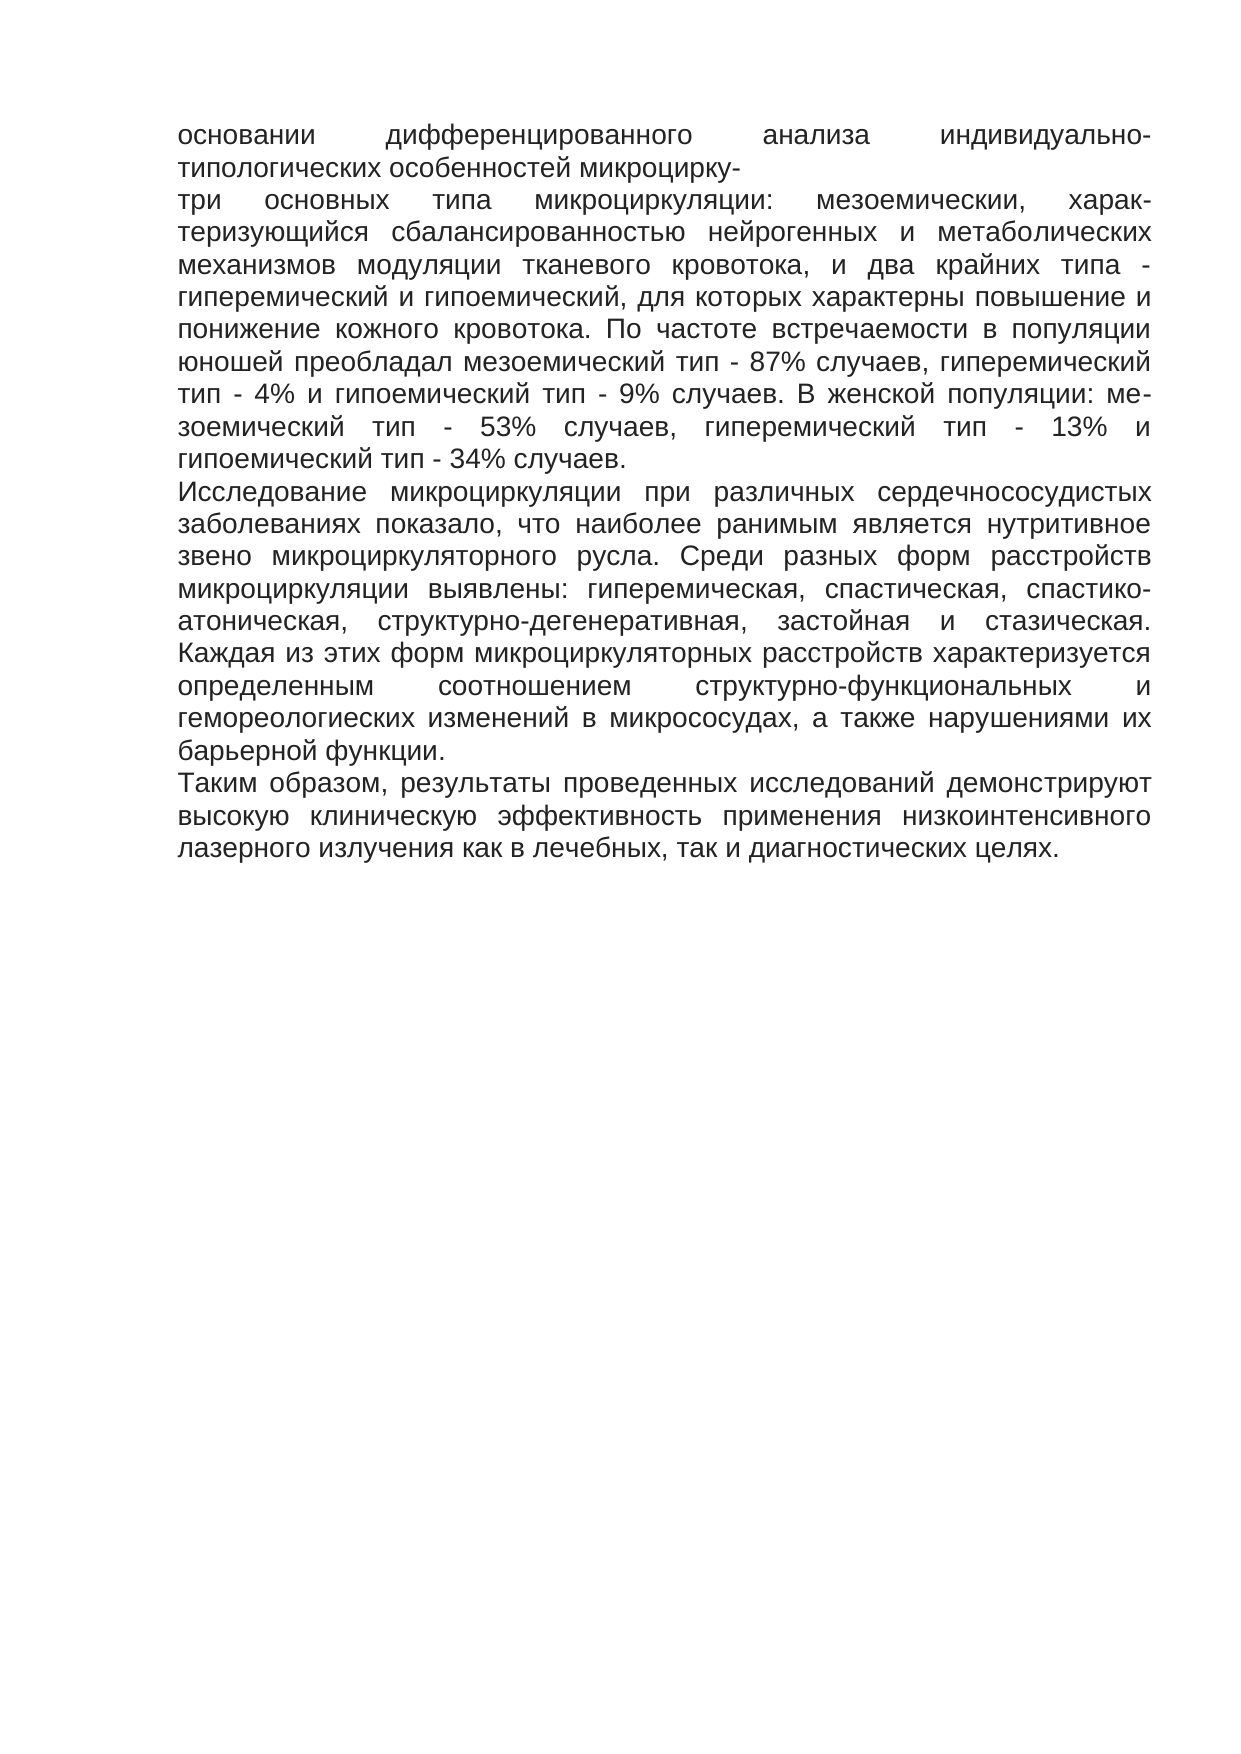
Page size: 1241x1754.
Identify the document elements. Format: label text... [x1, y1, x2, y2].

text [177, 118, 1152, 183]
text три основных типа микроциркуляции: мезоемическии, характеризующийся сбалансированностью нейрогенных и метаболических механизмов модуляции тканевого кровотока, и два крайних типа - гиперемический и гипоемический, для которых характерны повышение и понижение кожного кровотока. По частоте встречаемости в популяции юношей преобладал мезоемический тип - 87% случаев, гиперемический тип - 4% и гипоемический тип - 9% случаев. В женской популяции: мезоемический тип - 53% случаев, гиперемический тип - 13% и гипоемический тип - 34% случаев. [177, 183, 1152, 474]
text Таким образом, результаты проведенных исследований демонстрируют высокую клиническую эффективность применения низкоинтенсивного лазерного излучения как в лечебных, так и диагностических целях. [177, 766, 1152, 863]
text Исследование микроциркуляции при различных сердечнососудистых заболеваниях показало, что наиболее ранимым является нутритивное звено микроциркуляторного русла. Среди разных форм расстройств микроциркуляции выявлены: гиперемическая, спастическая, спастико-атоническая, структурно-дегенеративная, застойная и стазическая. Каждая из этих форм микроциркуляторных расстройств характеризуется определенным соотношением структурно-функциональных и гемореологиеских изменений в микрососудах, а также нарушениями их барьерной функции. [177, 474, 1152, 766]
